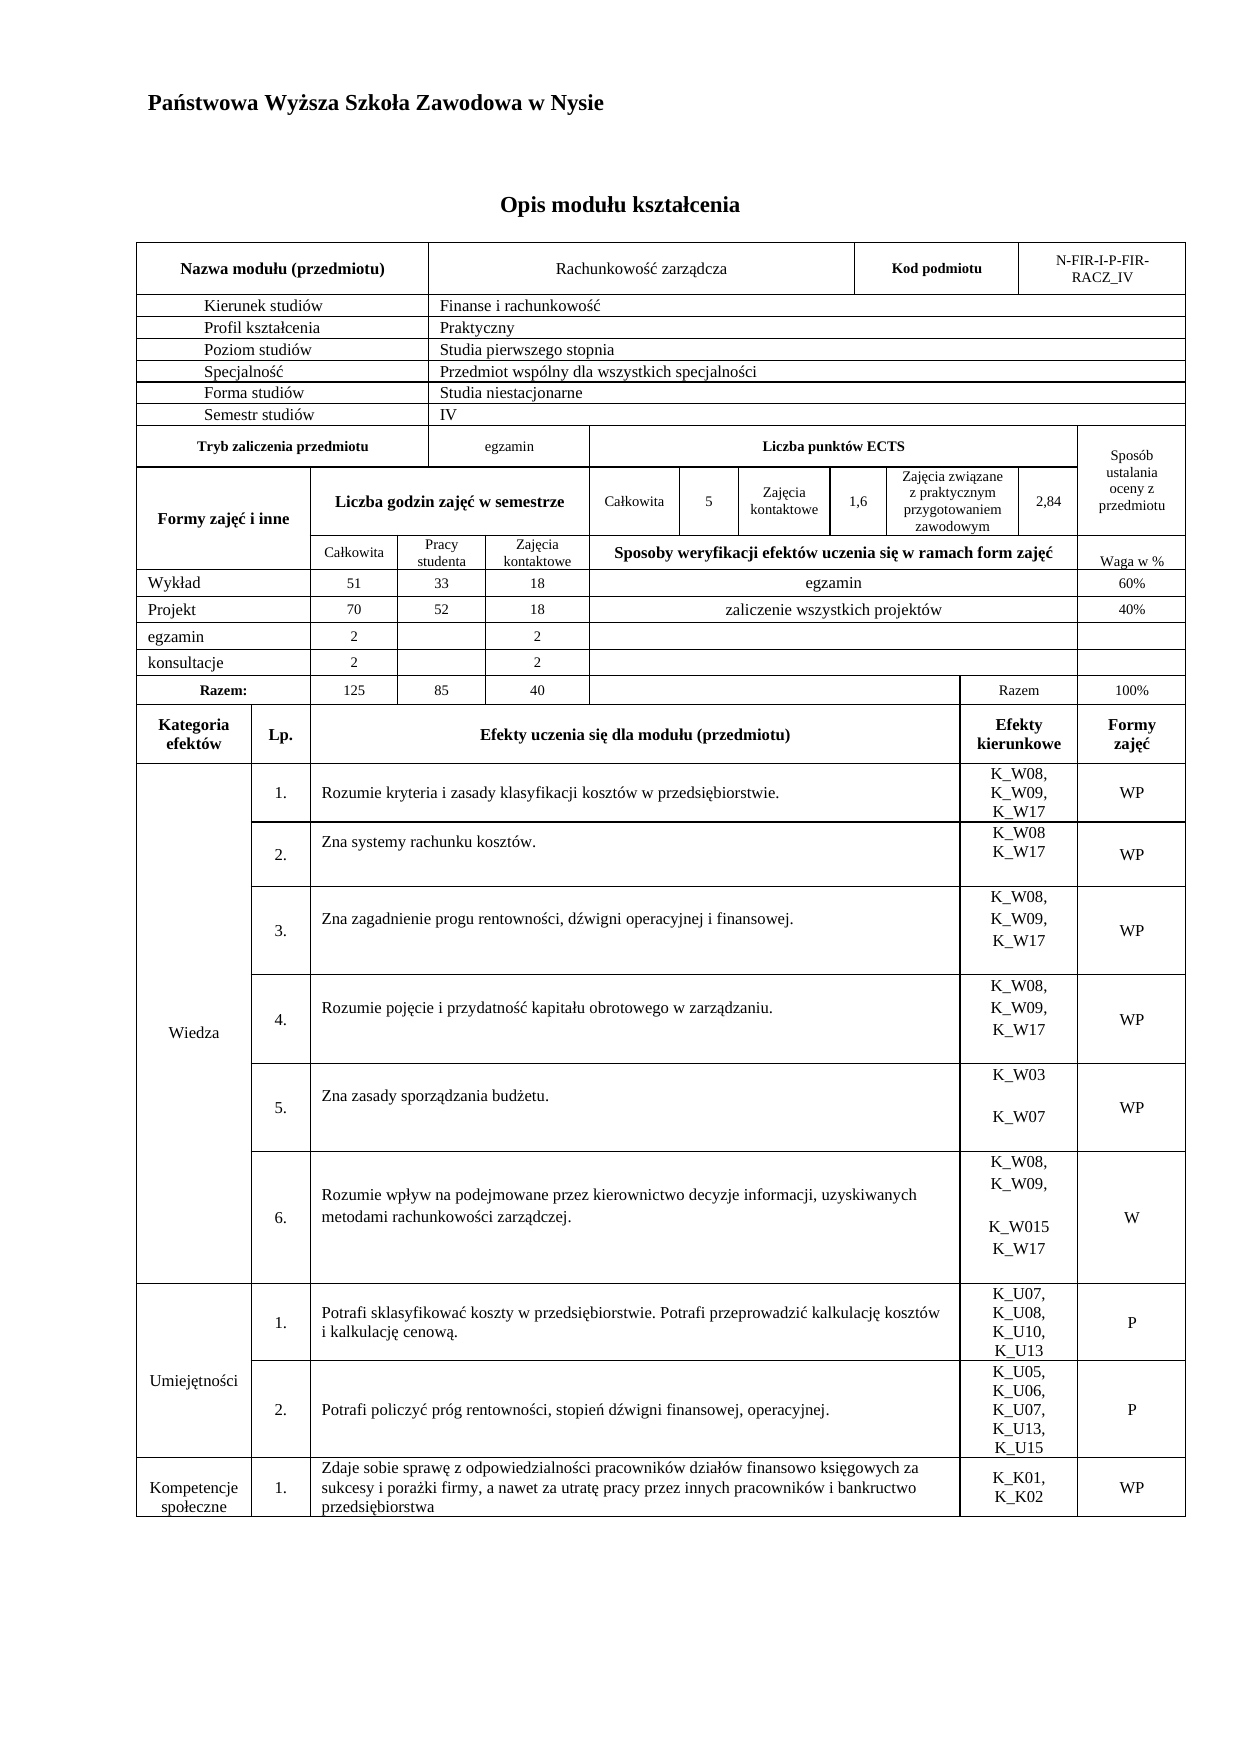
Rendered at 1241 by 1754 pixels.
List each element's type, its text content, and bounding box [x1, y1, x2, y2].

table_cell Semestr studiów [137, 404, 428, 425]
table_cell Tryb zaliczenia przedmiotu [137, 426, 428, 466]
table_cell Razem: [137, 676, 310, 704]
table_cell P [1078, 1361, 1185, 1457]
table_cell [1078, 650, 1185, 675]
table_cell Forma studiów [137, 383, 428, 403]
table_cell Formy zajęć [1078, 705, 1185, 763]
table_cell 6. [252, 1152, 310, 1283]
table_cell 2,84 [1019, 468, 1077, 534]
table_cell IV [429, 404, 1185, 425]
table_cell Finanse i rachunkowość [429, 295, 1185, 316]
table_cell 2 [486, 623, 589, 649]
table_cell 2 [311, 650, 397, 675]
table_cell K_W08, K_W09, K_W17 [961, 887, 1077, 974]
table_cell Efekty kierunkowe [961, 705, 1077, 763]
table_cell Zajęcia kontaktowe [739, 468, 829, 534]
table_cell K_U07, K_U08, K_U10, K_U13 [961, 1284, 1077, 1360]
table_cell [398, 623, 485, 649]
table_cell 40% [1078, 597, 1185, 622]
table_cell Projekt [137, 597, 310, 622]
table_cell Wiedza [137, 764, 251, 1283]
table_cell Rozumie kryteria i zasady klasyfikacji kosztów w przedsiębiorstwie. [311, 764, 959, 821]
table_cell 52 [398, 597, 485, 622]
table_cell P [1078, 1284, 1185, 1360]
table_cell 1. [252, 1458, 310, 1516]
table_cell Przedmiot wspólny dla wszystkich specjalności [429, 361, 1185, 381]
table_cell WP [1078, 764, 1185, 821]
table_cell Formy zajęć i inne [137, 468, 310, 569]
table_cell Liczba godzin zajęć w semestrze [311, 468, 589, 534]
table_cell 125 [311, 676, 397, 704]
table_cell WP [1078, 823, 1185, 886]
table_cell 5. [252, 1064, 310, 1151]
table_cell Umiejętności [137, 1284, 251, 1457]
table_cell konsultacje [137, 650, 310, 675]
table_cell Zdaje sobie sprawę z odpowiedzialności pracowników działów finansowo księgowych za sukcesy i porażki firmy, a nawet za utratę pracy przez innych pracowników i bankructwo przedsiębiorstwa [311, 1458, 959, 1516]
table_header N-FIR-I-P-FIR-RACZ_IV [1019, 243, 1185, 294]
table_cell K_W08, K_W09, K_W015 K_W17 [961, 1152, 1077, 1283]
table_cell 18 [486, 597, 589, 622]
table_cell Potrafi policzyć próg rentowności, stopień dźwigni finansowej, operacyjnej. [311, 1361, 959, 1457]
table_cell Waga w % [1078, 536, 1185, 569]
table_cell 1,6 [831, 468, 886, 534]
table_cell Razem [961, 676, 1077, 704]
table_header Nazwa modułu (przedmiotu) [137, 243, 428, 294]
table_cell Lp. [252, 705, 310, 763]
table_cell Całkowita [311, 536, 397, 569]
table_cell 70 [311, 597, 397, 622]
table_cell Pracy studenta [398, 536, 485, 569]
table_cell 51 [311, 570, 397, 596]
table_cell 5 [680, 468, 738, 534]
table_cell 2. [252, 823, 310, 886]
table_cell WP [1078, 887, 1185, 974]
table_cell K_U05, K_U06, K_U07, K_U13, K_U15 [961, 1361, 1077, 1457]
table_cell Specjalność [137, 361, 428, 381]
table_cell Potrafi sklasyfikować koszty w przedsiębiorstwie. Potrafi przeprowadzić kalkulację kosztów i kalkulację cenową. [311, 1284, 959, 1360]
table_cell Zna zagadnienie progu rentowności, dźwigni operacyjnej i finansowej. [311, 887, 959, 974]
table_cell 40 [486, 676, 589, 704]
table_cell W [1078, 1152, 1185, 1283]
table_cell Rozumie wpływ na podejmowane przez kierownictwo decyzje informacji, uzyskiwanych metodami rachunkowości zarządczej. [311, 1152, 959, 1283]
table_header Kod podmiotu [855, 243, 1018, 294]
table_cell K_W08, K_W09, K_W17 [961, 975, 1077, 1063]
table_cell [590, 650, 1077, 675]
table_cell zaliczenie wszystkich projektów [590, 597, 1077, 622]
table_cell egzamin [137, 623, 310, 649]
table_cell Zna systemy rachunku kosztów. [311, 823, 959, 886]
table_header Rachunkowość zarządcza [429, 243, 854, 294]
table_cell Studia pierwszego stopnia [429, 339, 1185, 359]
table_cell Zajęcia kontaktowe [486, 536, 589, 569]
table_cell 1. [252, 764, 310, 821]
table_cell Sposób ustalania oceny z przedmiotu [1078, 426, 1185, 534]
table_cell Sposoby weryfikacji efektów uczenia się w ramach form zajęć [590, 536, 1077, 569]
table_cell egzamin [429, 426, 589, 466]
table_cell Praktyczny [429, 317, 1185, 338]
table_cell K_W03 K_W07 [961, 1064, 1077, 1151]
table_cell Rozumie pojęcie i przydatność kapitału obrotowego w zarządzaniu. [311, 975, 959, 1063]
table_cell Studia niestacjonarne [429, 383, 1185, 403]
table_cell Profil kształcenia [137, 317, 428, 338]
table_cell Wykład [137, 570, 310, 596]
table_cell [1078, 623, 1185, 649]
text Państwowa Wyższa Szkoła Zawodowa w Nysie [148, 89, 1092, 115]
table_cell WP [1078, 1064, 1185, 1151]
table_cell 2 [311, 623, 397, 649]
table_cell K_W08, K_W09, K_W17 [961, 764, 1077, 821]
table_cell 1. [252, 1284, 310, 1360]
table_cell Kierunek studiów [137, 295, 428, 316]
table_cell Poziom studiów [137, 339, 428, 359]
table_cell WP [1078, 1458, 1185, 1516]
table_cell [590, 623, 1077, 649]
table_cell 2 [486, 650, 589, 675]
table_cell K_W08 K_W17 [961, 823, 1077, 886]
table_cell 100% [1078, 676, 1185, 704]
table_cell [398, 650, 485, 675]
table_cell 4. [252, 975, 310, 1063]
table_cell K_K01, K_K02 [961, 1458, 1077, 1516]
table_cell Zna zasady sporządzania budżetu. [311, 1064, 959, 1151]
table_cell egzamin [590, 570, 1077, 596]
table_cell Efekty uczenia się dla modułu (przedmiotu) [311, 705, 959, 763]
table_cell 33 [398, 570, 485, 596]
text Opis modułu kształcenia [148, 191, 1092, 217]
table_cell WP [1078, 975, 1185, 1063]
table_cell [590, 676, 959, 704]
table_cell Całkowita [590, 468, 679, 534]
table_cell Kompetencje społeczne [137, 1458, 251, 1516]
table_cell 3. [252, 887, 310, 974]
table_cell 2. [252, 1361, 310, 1457]
table_cell Liczba punktów ECTS [590, 426, 1077, 466]
table_cell 60% [1078, 570, 1185, 596]
table_cell 18 [486, 570, 589, 596]
table_cell Zajęcia związane z praktycznym przygotowaniem zawodowym [887, 468, 1018, 534]
table_cell Kategoria efektów [137, 705, 251, 763]
table_cell 85 [398, 676, 485, 704]
